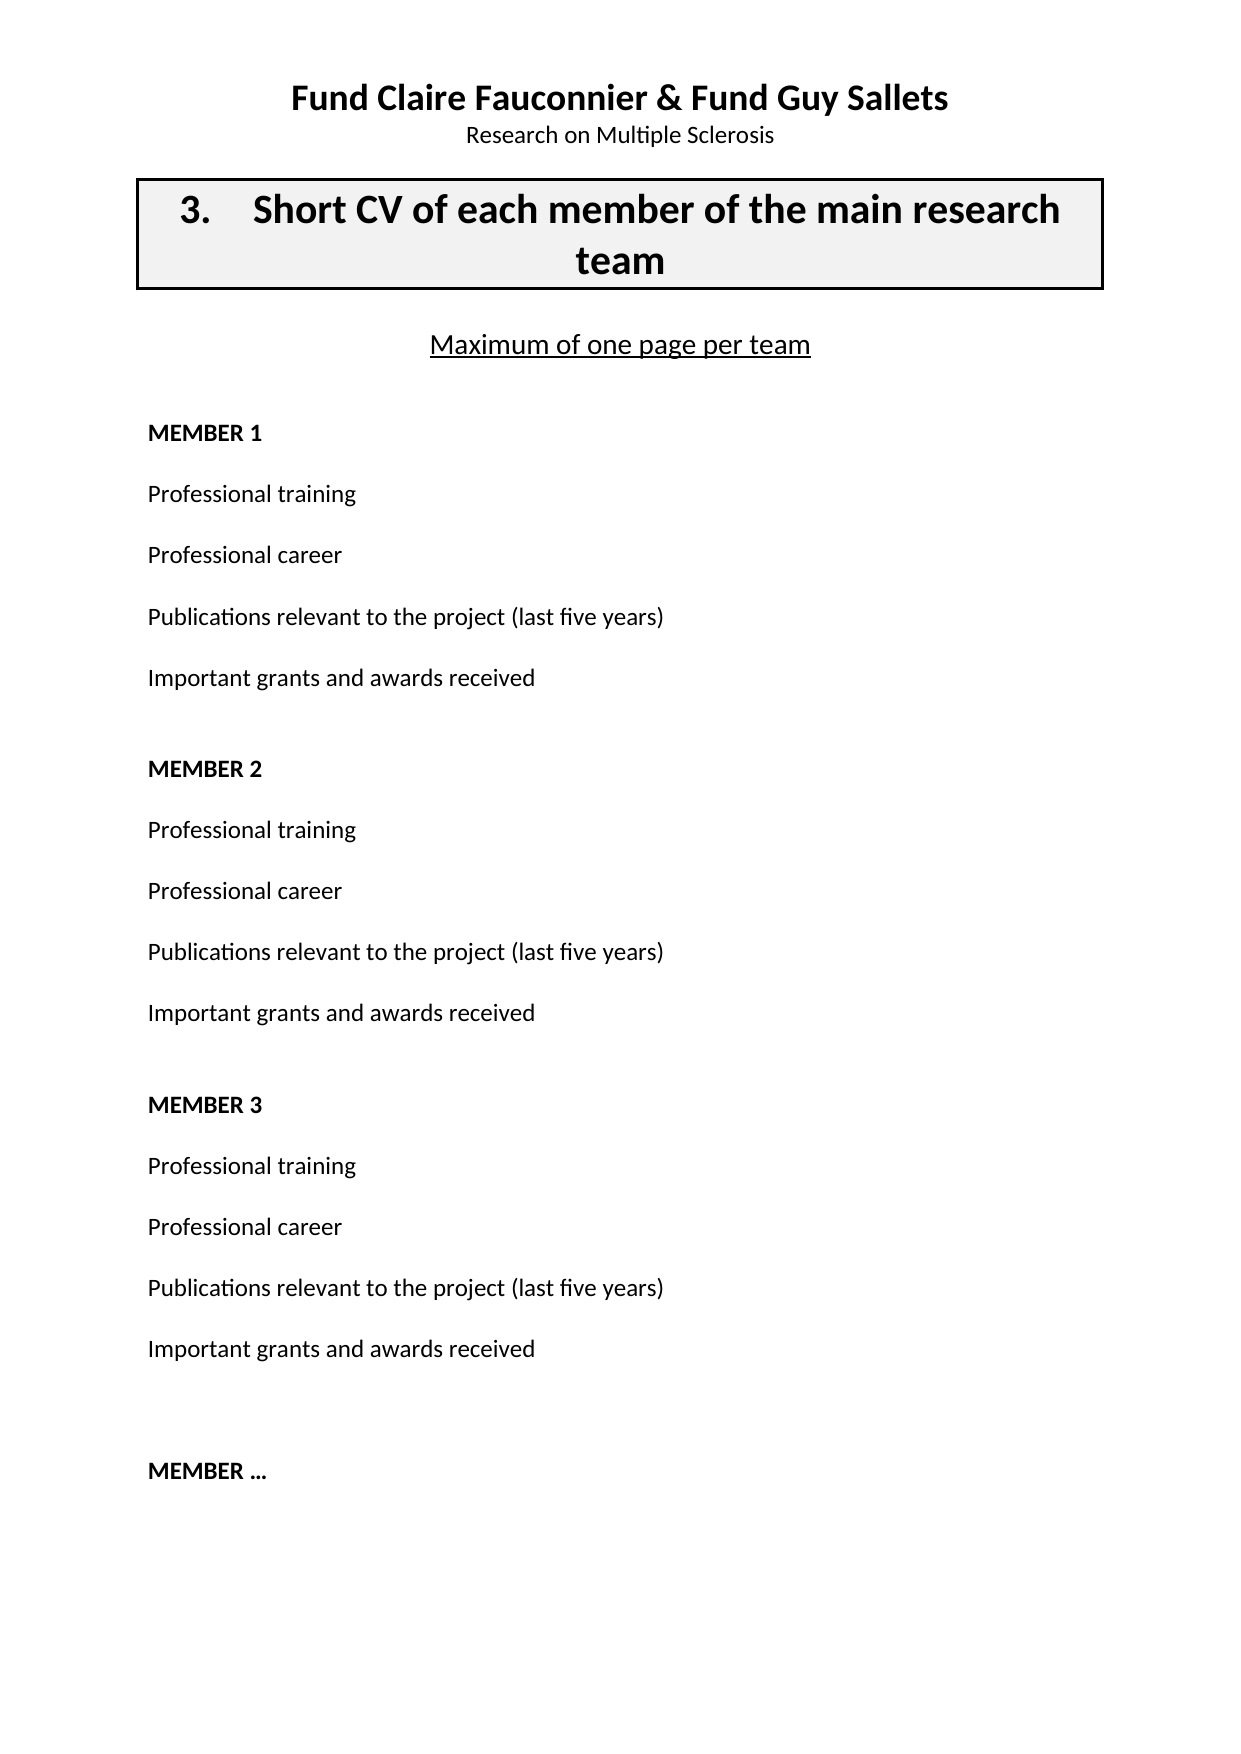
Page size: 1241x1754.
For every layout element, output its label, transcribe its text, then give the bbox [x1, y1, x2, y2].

text MEMBER 1 [148, 418, 1093, 448]
text Publications relevant to the project (last five years) [148, 601, 1093, 631]
text Professional career [148, 540, 1093, 570]
text Professional training [148, 1150, 1093, 1181]
text Professional training [148, 479, 1093, 509]
text Maximum of one page per team [148, 326, 1093, 362]
text Publications relevant to the project (last five years) [148, 936, 1093, 967]
text MEMBER 3 [148, 1089, 1093, 1119]
text MEMBER 2 [148, 753, 1093, 784]
list Short CV of each member of the main research team [139, 181, 1101, 287]
text Professional training [148, 814, 1093, 845]
text Publications relevant to the project (last five years) [148, 1272, 1093, 1303]
text MEMBER … [148, 1455, 1093, 1486]
text Important grants and awards received [148, 1333, 1093, 1364]
text Professional career [148, 875, 1093, 906]
text Professional career [148, 1211, 1093, 1242]
text Important grants and awards received [148, 997, 1093, 1028]
text Important grants and awards received [148, 662, 1093, 692]
